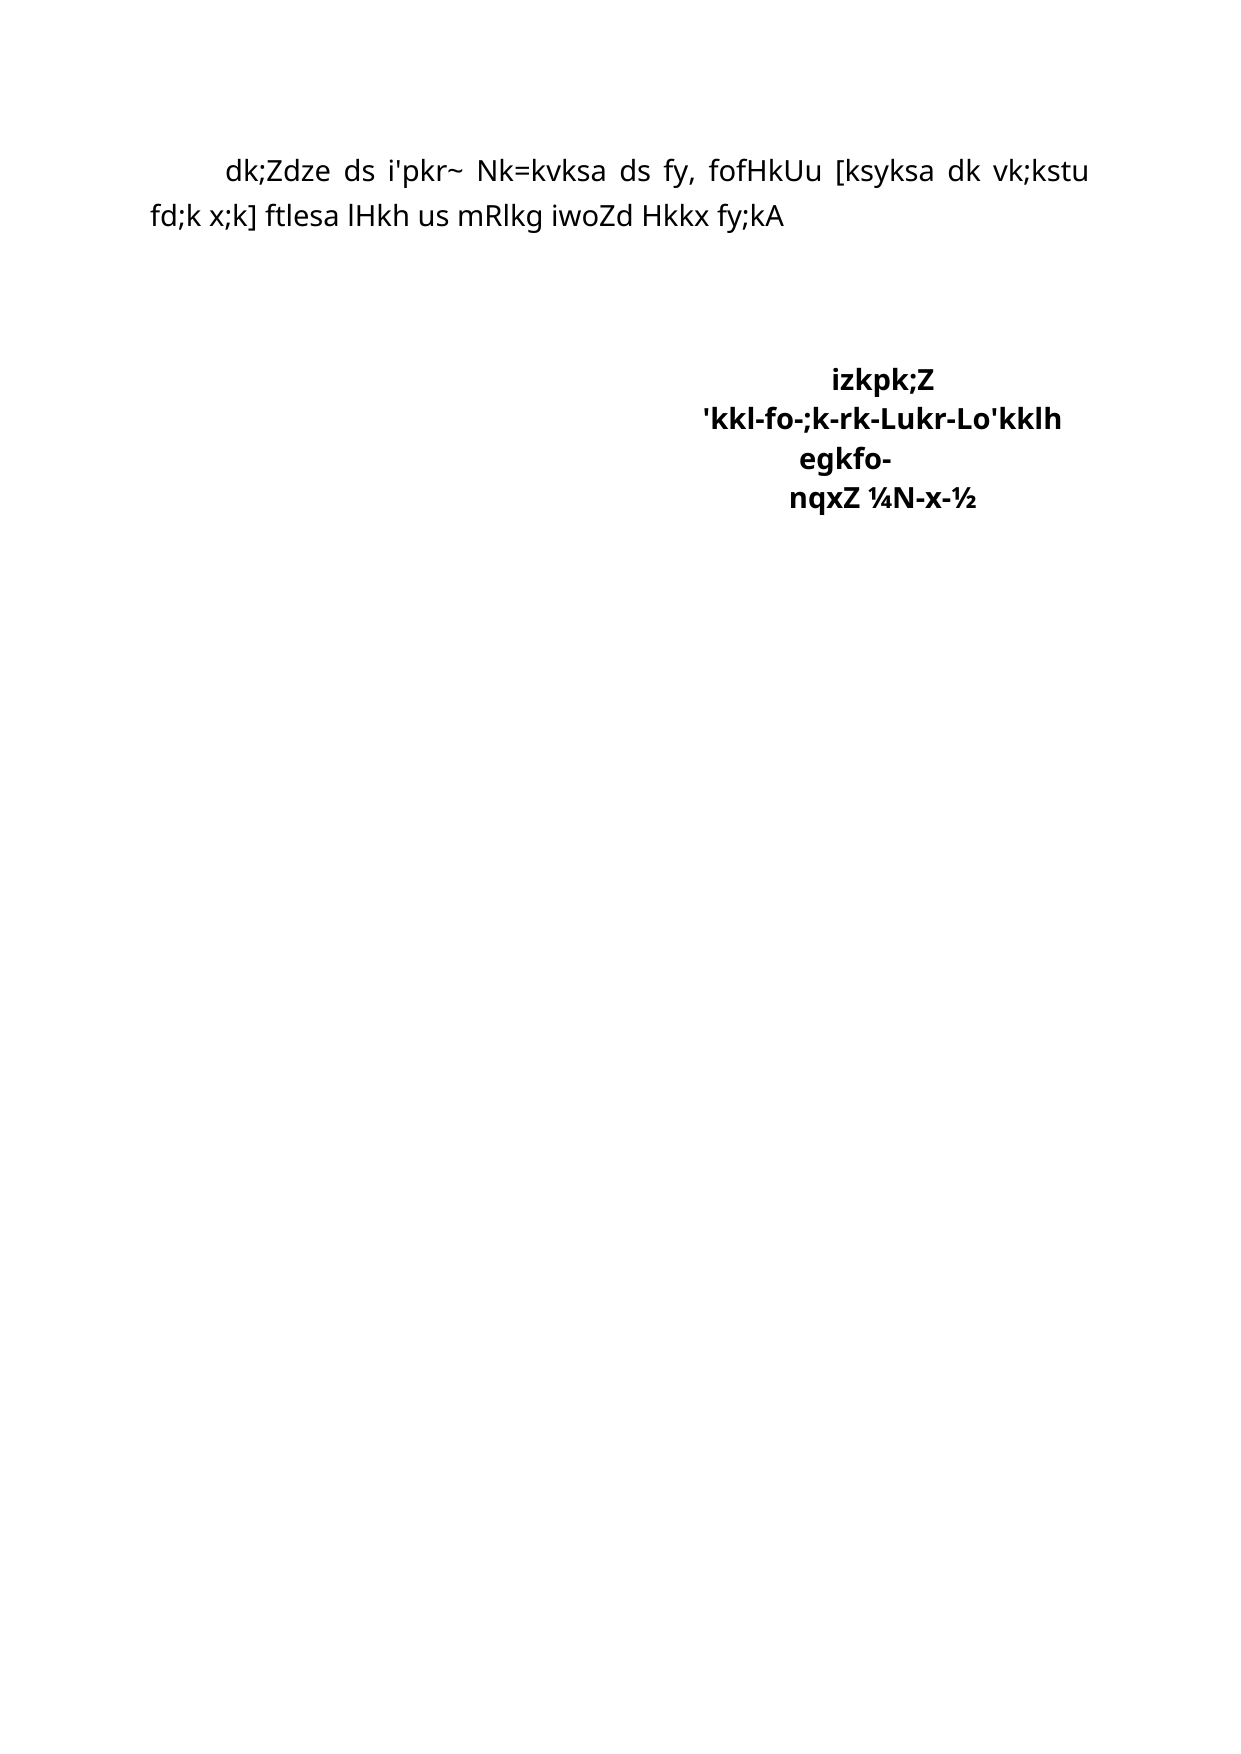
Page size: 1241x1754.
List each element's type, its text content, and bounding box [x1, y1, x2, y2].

text nqxZ ¼N-x-½ [600, 478, 1090, 517]
text izkpk;Z [600, 359, 1090, 398]
text 'kkl-fo-;k-rk-Lukr-Lo'kklh egkfo- [600, 398, 1090, 478]
text dk;Zdze ds i'pkr~ Nk=kvksa ds fy, fofHkUu [ksyksa dk vk;kstu fd;k x;k] ftlesa lHkh us mRlkg iwoZd Hkkx fy;kA [150, 150, 1090, 235]
